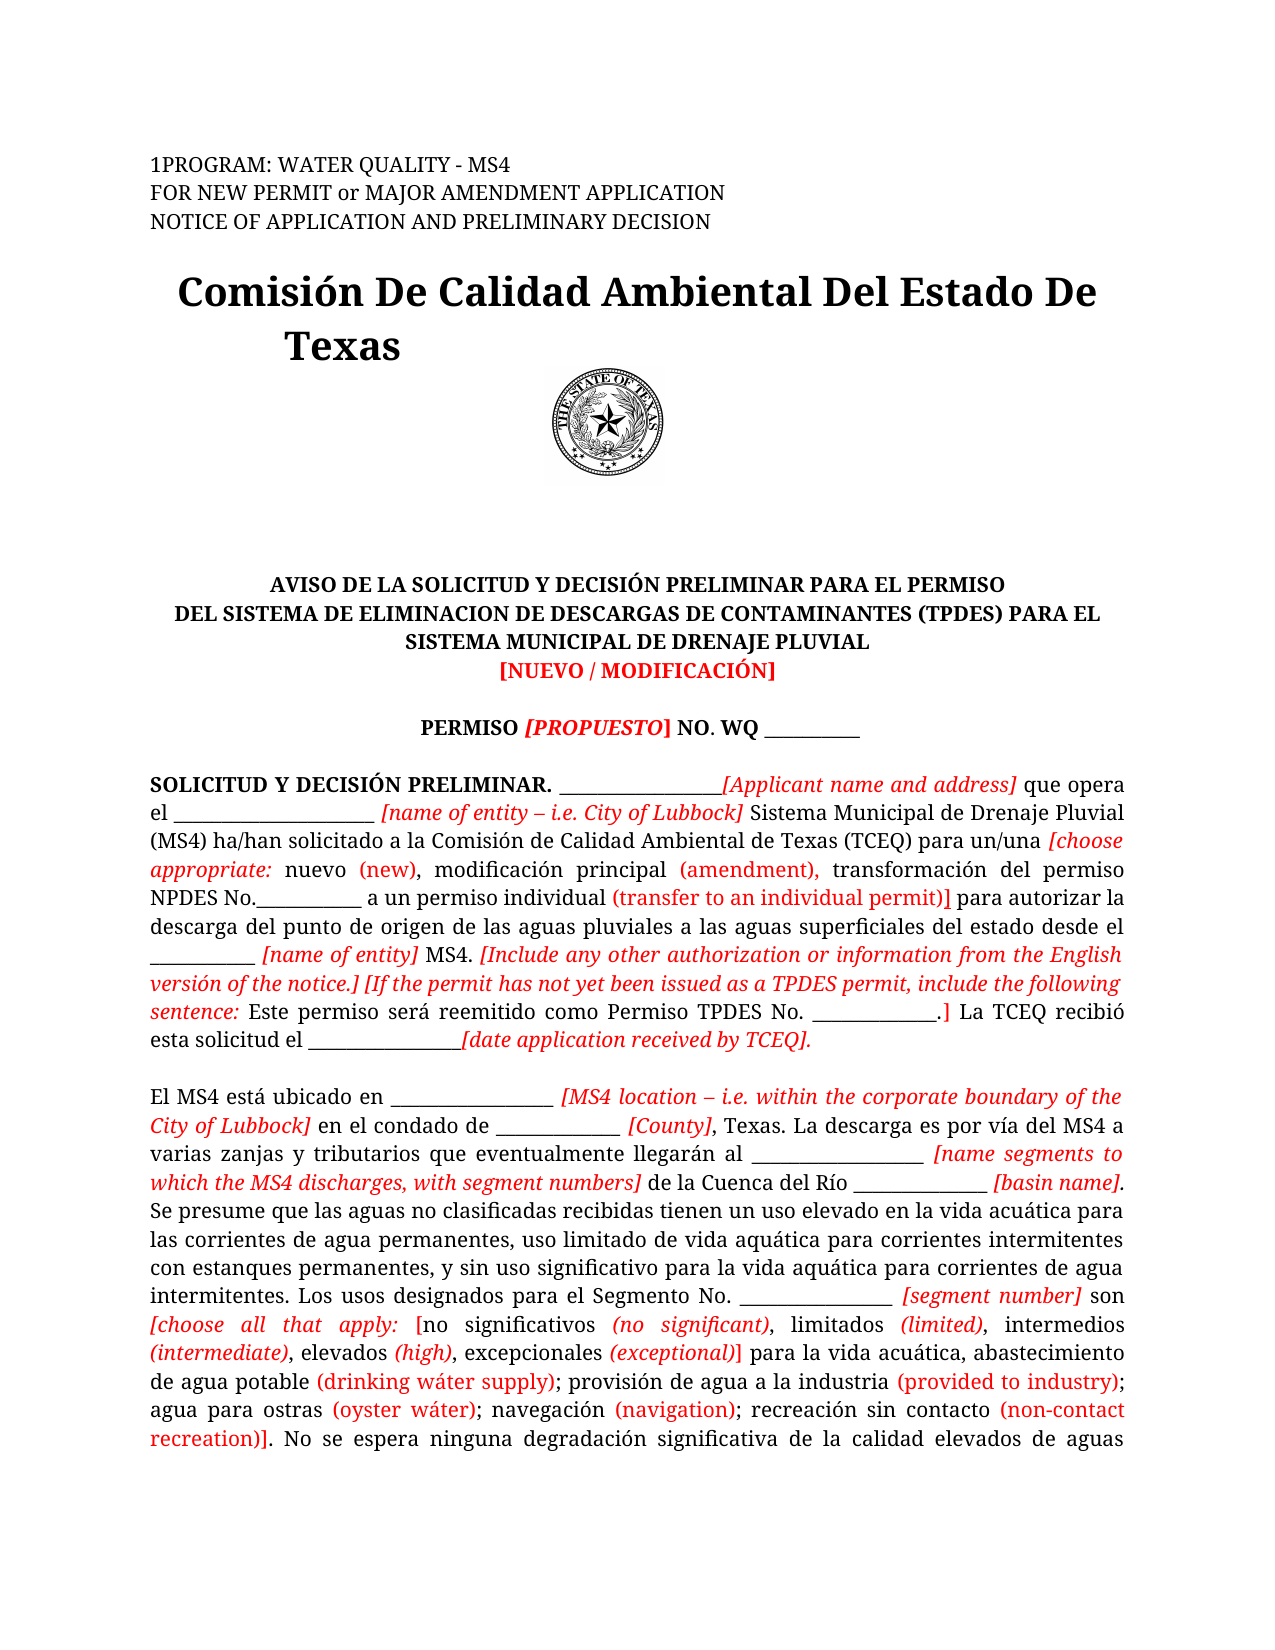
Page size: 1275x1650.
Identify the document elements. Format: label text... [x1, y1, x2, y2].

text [150, 1082, 1125, 1452]
text PERMISO [PROPUESTO] NO. WQ __________ [150, 713, 1125, 741]
text NOTICE OF APPLICATION AND PRELIMINARY DECISION [150, 207, 1125, 235]
text Comisión De Calidad Ambiental Del Estado De Texas [150, 264, 1125, 372]
text DEL SISTEMA DE ELIMINACION DE DESCARGAS DE CONTAMINANTES (TPDES) PARA EL SISTEMA MUNICIPAL DE DRENAJE PLUVIAL [150, 599, 1125, 656]
text SOLICITUD Y DECISIÓN PRELIMINAR. _________________[Applicant name and address] que opera el _____________________ [name of entity – i.e. City of Lubbock] Sistema Municipal de Drenaje Pluvial (MS4) ha/han solicitado a la Comisión de Calidad Ambiental de Texas (TCEQ) para un/una [choose appropriate: nuevo (new), modificación principal (amendment), transformación del permiso NPDES No.___________ a un permiso individual (transfer to an individual permit)] para autorizar la descarga del punto de origen de las aguas pluviales a las aguas superficiales del estado desde el ___________ [name of entity] MS4. [Include any other authorization or information from the English versión of the notice.] [If the permit has not yet been issued as a TPDES permit, include the following sentence: Este permiso será reemitido como Permiso TPDES No. _____________.] La TCEQ recibió esta solicitud el ________________[date application received by TCEQ]. [150, 770, 1125, 1054]
text FOR NEW PERMIT or MAJOR AMENDMENT APPLICATION [150, 178, 1125, 207]
text PROGRAM: WATER QUALITY - MS4 [150, 150, 1125, 178]
text AVISO DE LA SOLICITUD Y DECISIÓN PRELIMINAR PARA EL PERMISO [150, 571, 1125, 599]
text [NUEVO / MODIFICACIÓN] [150, 656, 1125, 684]
